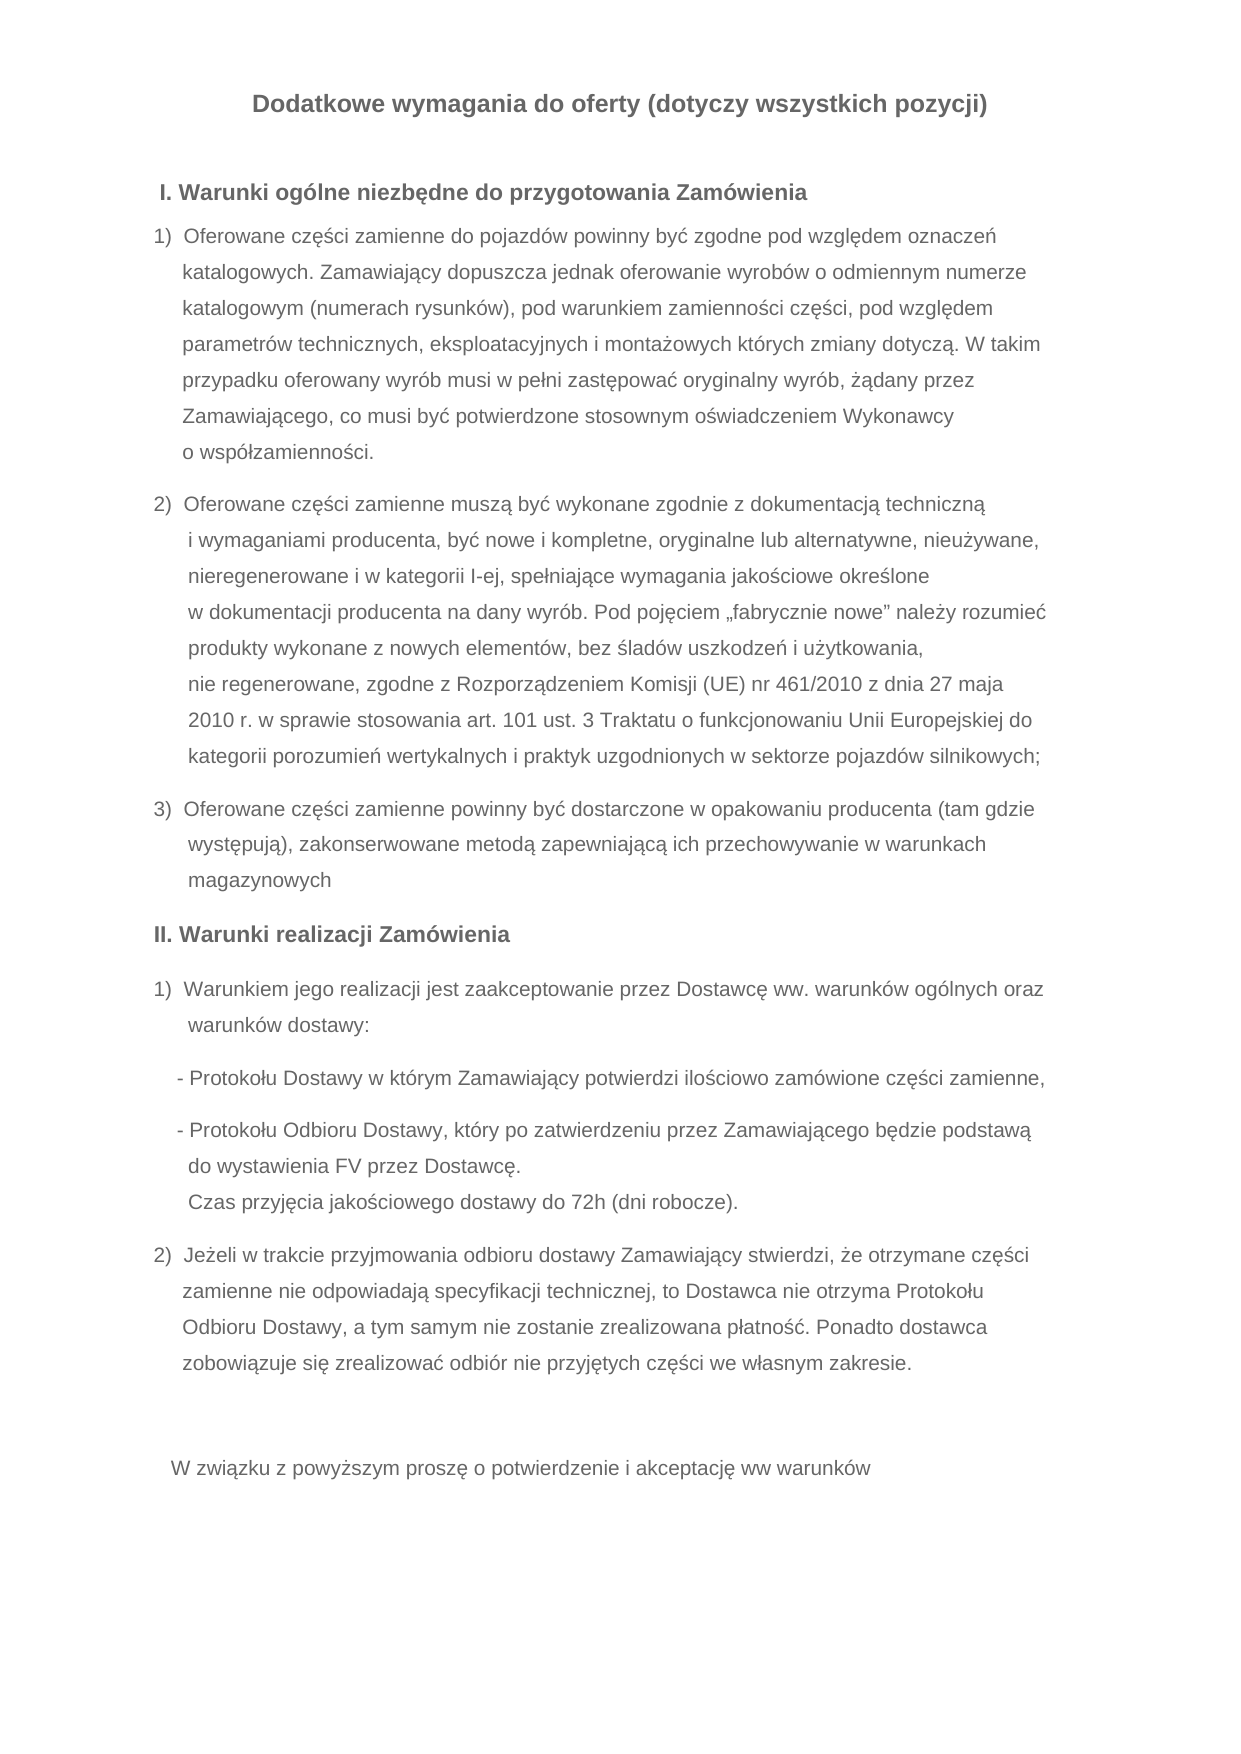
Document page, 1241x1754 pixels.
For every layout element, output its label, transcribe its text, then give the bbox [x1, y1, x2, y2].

text 1) Oferowane części zamienne do pojazdów powinny być zgodne pod względem oznaczeń katalogowych. Zamawiający dopuszcza jednak oferowanie wyrobów o odmiennym numerze katalogowym (numerach rysunków), pod warunkiem zamienności części, pod względem parametrów technicznych, eksploatacyjnych i montażowych których zmiany dotyczą. W takim przypadku oferowany wyrób musi w pełni zastępować oryginalny wyrób, żądany przez Zamawiającego, co musi być potwierdzone stosownym oświadczeniem Wykonawcy o współzamienności. [148, 224, 1092, 463]
text Dodatkowe wymagania do oferty (dotyczy wszystkich pozycji) [148, 89, 1092, 117]
text 2) Jeżeli w trakcie przyjmowania odbioru dostawy Zamawiający stwierdzi, że otrzymane części zamienne nie odpowiadają specyfikacji technicznej, to Dostawca nie otrzyma Protokołu Odbioru Dostawy, a tym samym nie zostanie zrealizowana płatność. Ponadto dostawca zobowiązuje się zrealizować odbiór nie przyjętych części we własnym zakresie. [148, 1243, 1092, 1374]
text 1) Warunkiem jego realizacji jest zaakceptowanie przez Dostawcę ww. warunków ogólnych oraz warunków dostawy: [148, 977, 1092, 1037]
text 3) Oferowane części zamienne powinny być dostarczone w opakowaniu producenta (tam gdzie występują), zakonserwowane metodą zapewniającą ich przechowywanie w warunkach magazynowych [148, 796, 1092, 892]
text - Protokołu Dostawy w którym Zamawiający potwierdzi ilościowo zamówione części zamienne, [148, 1066, 1092, 1089]
text 2) Oferowane części zamienne muszą być wykonane zgodnie z dokumentacją techniczną i wymaganiami producenta, być nowe i kompletne, oryginalne lub alternatywne, nieużywane, nieregenerowane i w kategorii I-ej, spełniające wymagania jakościowe określone w dokumentacji producenta na dany wyrób. Pod pojęciem „fabrycznie nowe” należy rozumieć produkty wykonane z nowych elementów, bez śladów uszkodzeń i użytkowania, nie regenerowane, zgodne z Rozporządzeniem Komisji (UE) nr 461/2010 z dnia 27 maja 2010 r. w sprawie stosowania art. 101 ust. 3 Traktatu o funkcjonowaniu Unii Europejskiej do kategorii porozumień wertykalnych i praktyk uzgodnionych w sektorze pojazdów silnikowych; [148, 492, 1092, 768]
text W związku z powyższym proszę o potwierdzenie i akceptację ww warunków [148, 1456, 1092, 1479]
text I. Warunki ogólne niezbędne do przygotowania Zamówienia [148, 179, 1092, 205]
text - Protokołu Odbioru Dostawy, który po zatwierdzeniu przez Zamawiającego będzie podstawą do wystawienia FV przez Dostawcę. Czas przyjęcia jakościowego dostawy do 72h (dni robocze). [148, 1118, 1092, 1214]
text II. Warunki realizacji Zamówienia [148, 921, 1092, 947]
